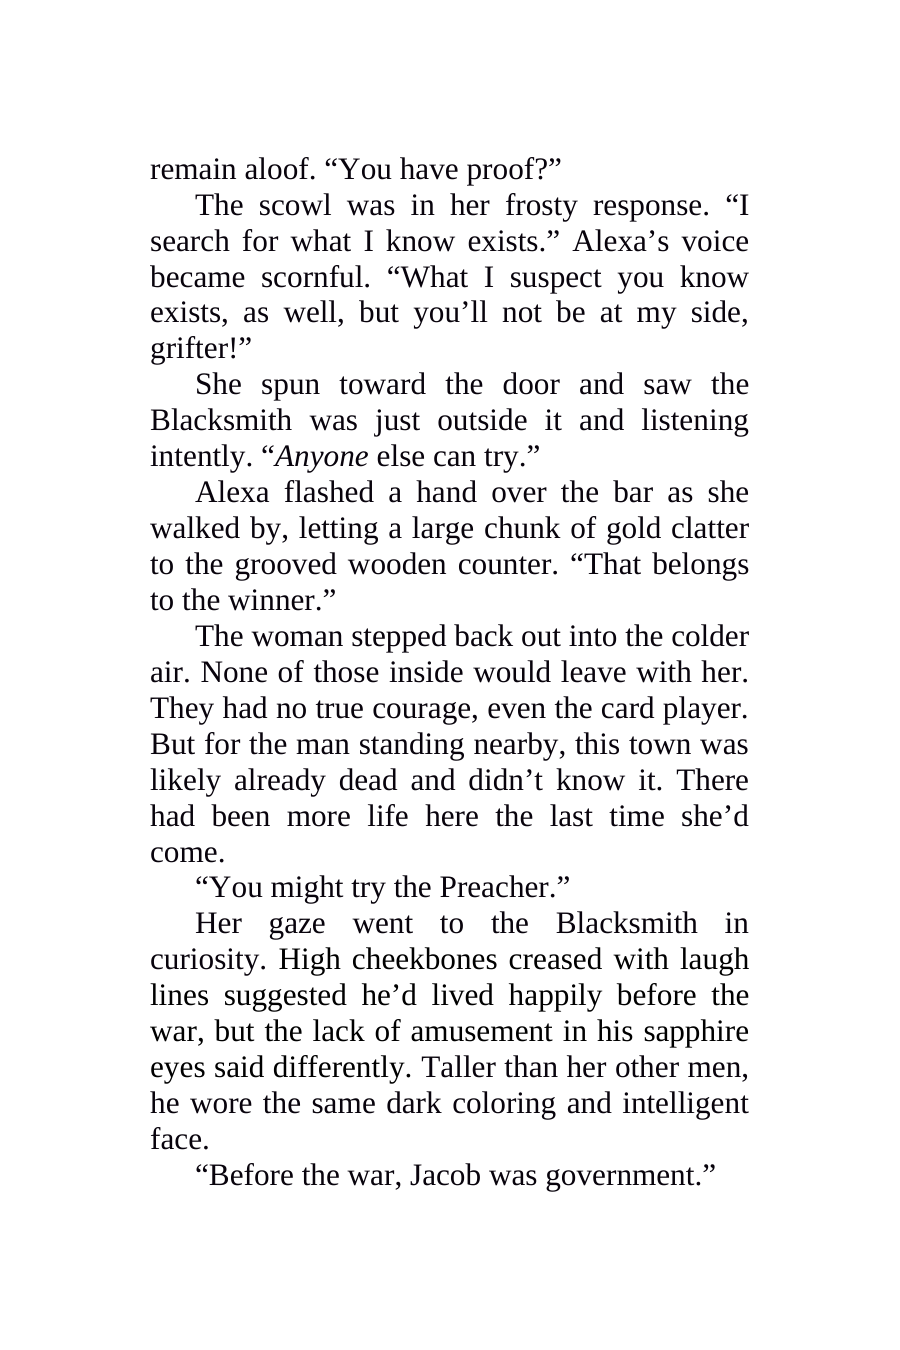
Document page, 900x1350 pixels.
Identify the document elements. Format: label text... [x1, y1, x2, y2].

text The woman stepped back out into the colder air. None of those inside would leave with her. They had no true courage, even the card player. But for the man standing nearby, this town was likely already dead and didn’t know it. There had been more life here the last time she’d come. [150, 617, 750, 869]
text Her gaze went to the Blacksmith in curiosity. High cheekbones creased with laugh lines suggested he’d lived happily before the war, but the lack of amusement in his sapphire eyes said differently. Taller than her other men, he wore the same dark coloring and intelligent face. [150, 905, 750, 1156]
text The scowl was in her frosty response. “I search for what I know exists.” Alexa’s voice became scornful. “What I suspect you know exists, as well, but you’ll not be at my side, grifter!” [150, 186, 750, 366]
text Alexa flashed a hand over the bar as she walked by, letting a large chunk of gold clatter to the grooved wooden counter. “That belongs to the winner.” [150, 473, 750, 617]
text She spun toward the door and saw the Blacksmith was just outside it and listening intently. “Anyone else can try.” [150, 366, 750, 473]
text “Before the war, Jacob was government.” [150, 1156, 750, 1192]
text “You might try the Preacher.” [150, 869, 750, 905]
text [150, 150, 750, 186]
